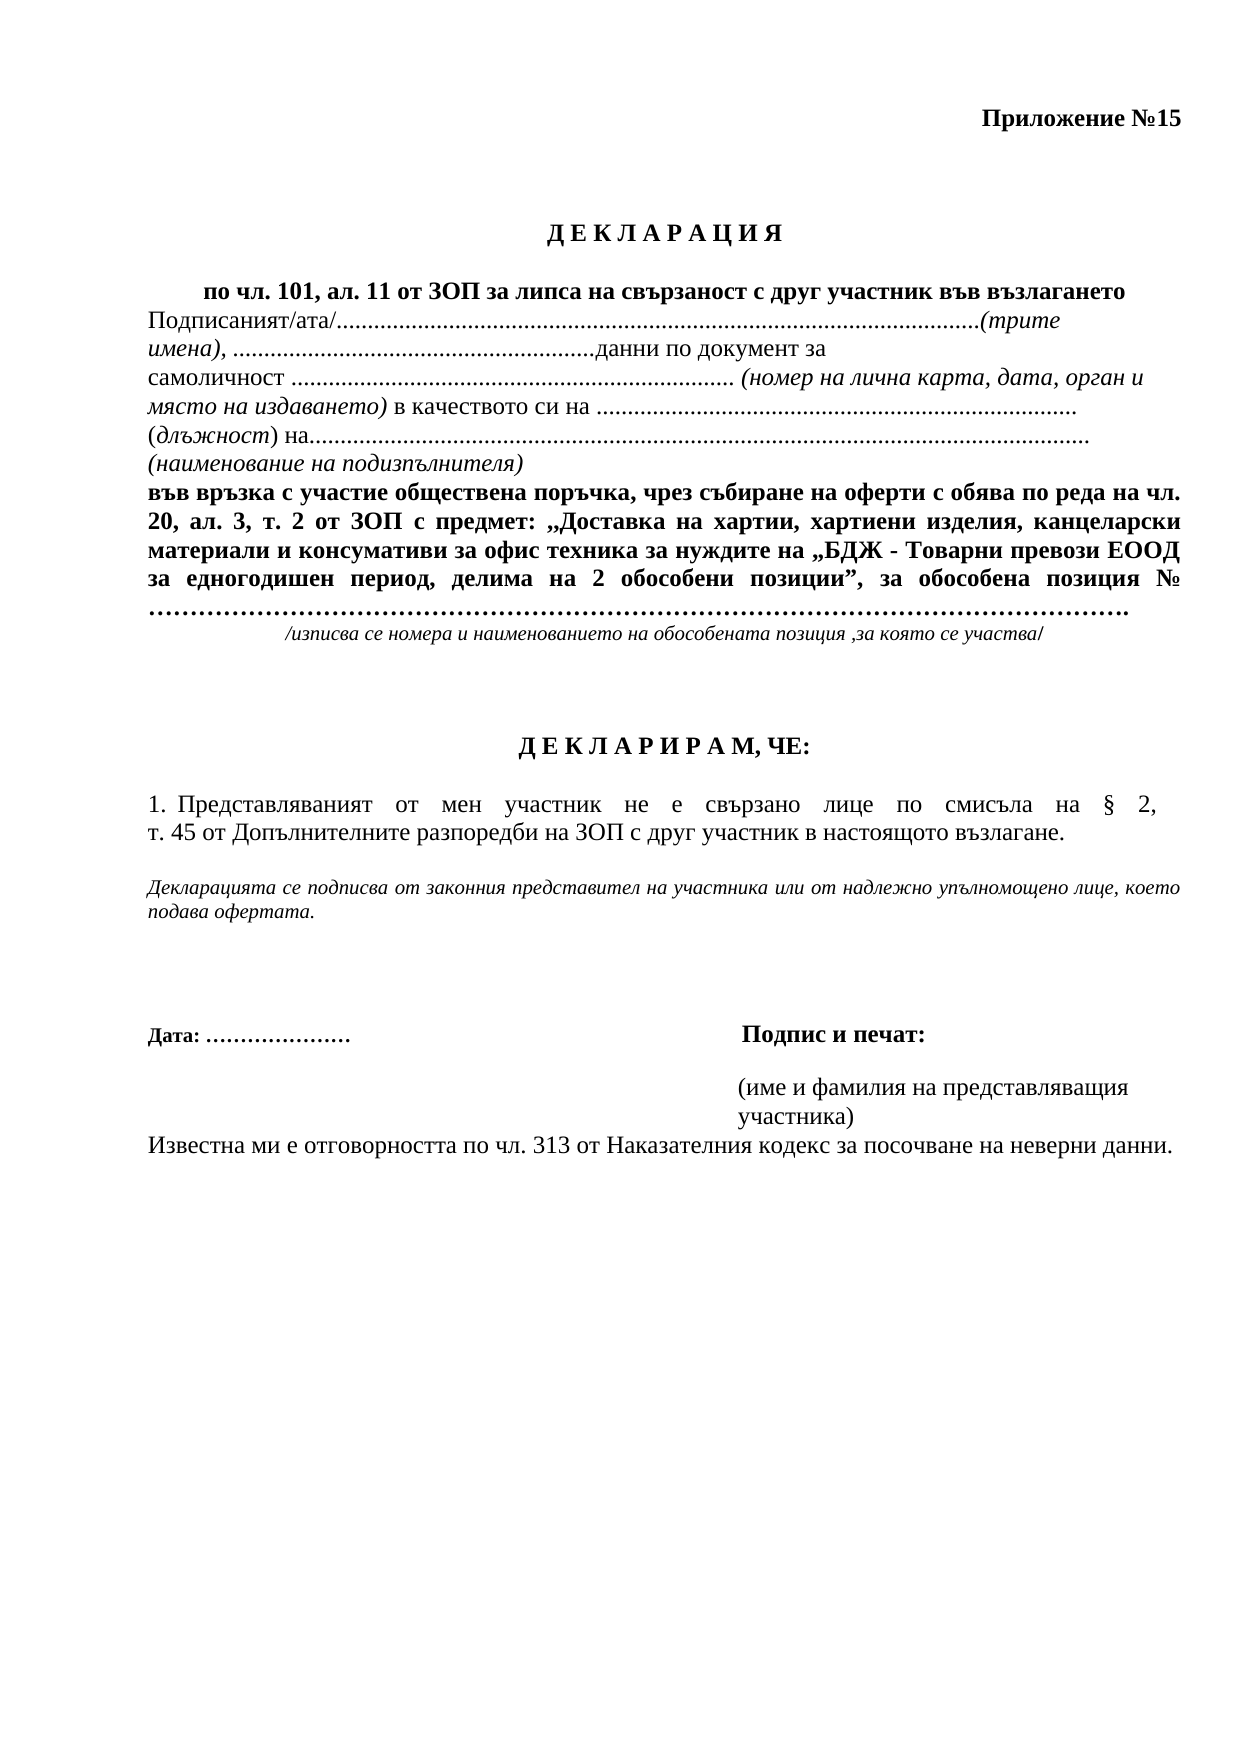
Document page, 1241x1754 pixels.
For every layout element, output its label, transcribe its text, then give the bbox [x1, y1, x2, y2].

text (име и фамилия на представляващия участника) [738, 1072, 1181, 1130]
text Подписаният/ата/.......................................................................................................(трите имена), ..........................................................данни по документ за самоличност ....................................................................... (номер на лична карта, дата, орган и място на издаването) в качеството си на ............................................................................. (длъжност) на............................................................................................................................. (наименование на подизпълнителя) [148, 305, 1181, 477]
list Представляваният от мен участник не е свързано лице по смисъла на § 2, т. 45 от Допълнителните разпоредби на ЗОП с друг участник в настоящото възлагане. [148, 789, 1181, 846]
text Декларацията се подписва от законния представител на участника или от надлежно упълномощено лице, което подава офертата. [148, 875, 1181, 923]
text Приложение №15 [148, 103, 1181, 132]
text Д Е К Л А Р А Ц И Я [148, 218, 1181, 247]
text Дата: ………………… Подпис и печат: [148, 1019, 1181, 1048]
text Д Е К Л А Р И Р А М, ЧЕ: [148, 731, 1181, 760]
text по чл. 101, ал. 11 от ЗОП за липса на свързаност с друг участник във възлагането [148, 276, 1181, 305]
text /изписва се номера и наименованието на обособената позиция ,за която се участва/ [148, 621, 1181, 645]
text Известна ми е отговорността по чл. 313 от Наказателния кодекс за посочване на неверни данни. [148, 1130, 1181, 1158]
text във връзка с участие обществена поръчка, чрез събиране на оферти с обява по реда на чл. 20, ал. 3, т. 2 от ЗОП с предмет: ,,Доставка на хартии, хартиени изделия, канцеларски материали и консумативи за офис техника за нуждите на „БДЖ - Товарни превози ЕООД за едногодишен период, делима на 2 обособени позиции”, за обособена позиция №………………………………………………………………………………………………………. [148, 477, 1181, 621]
